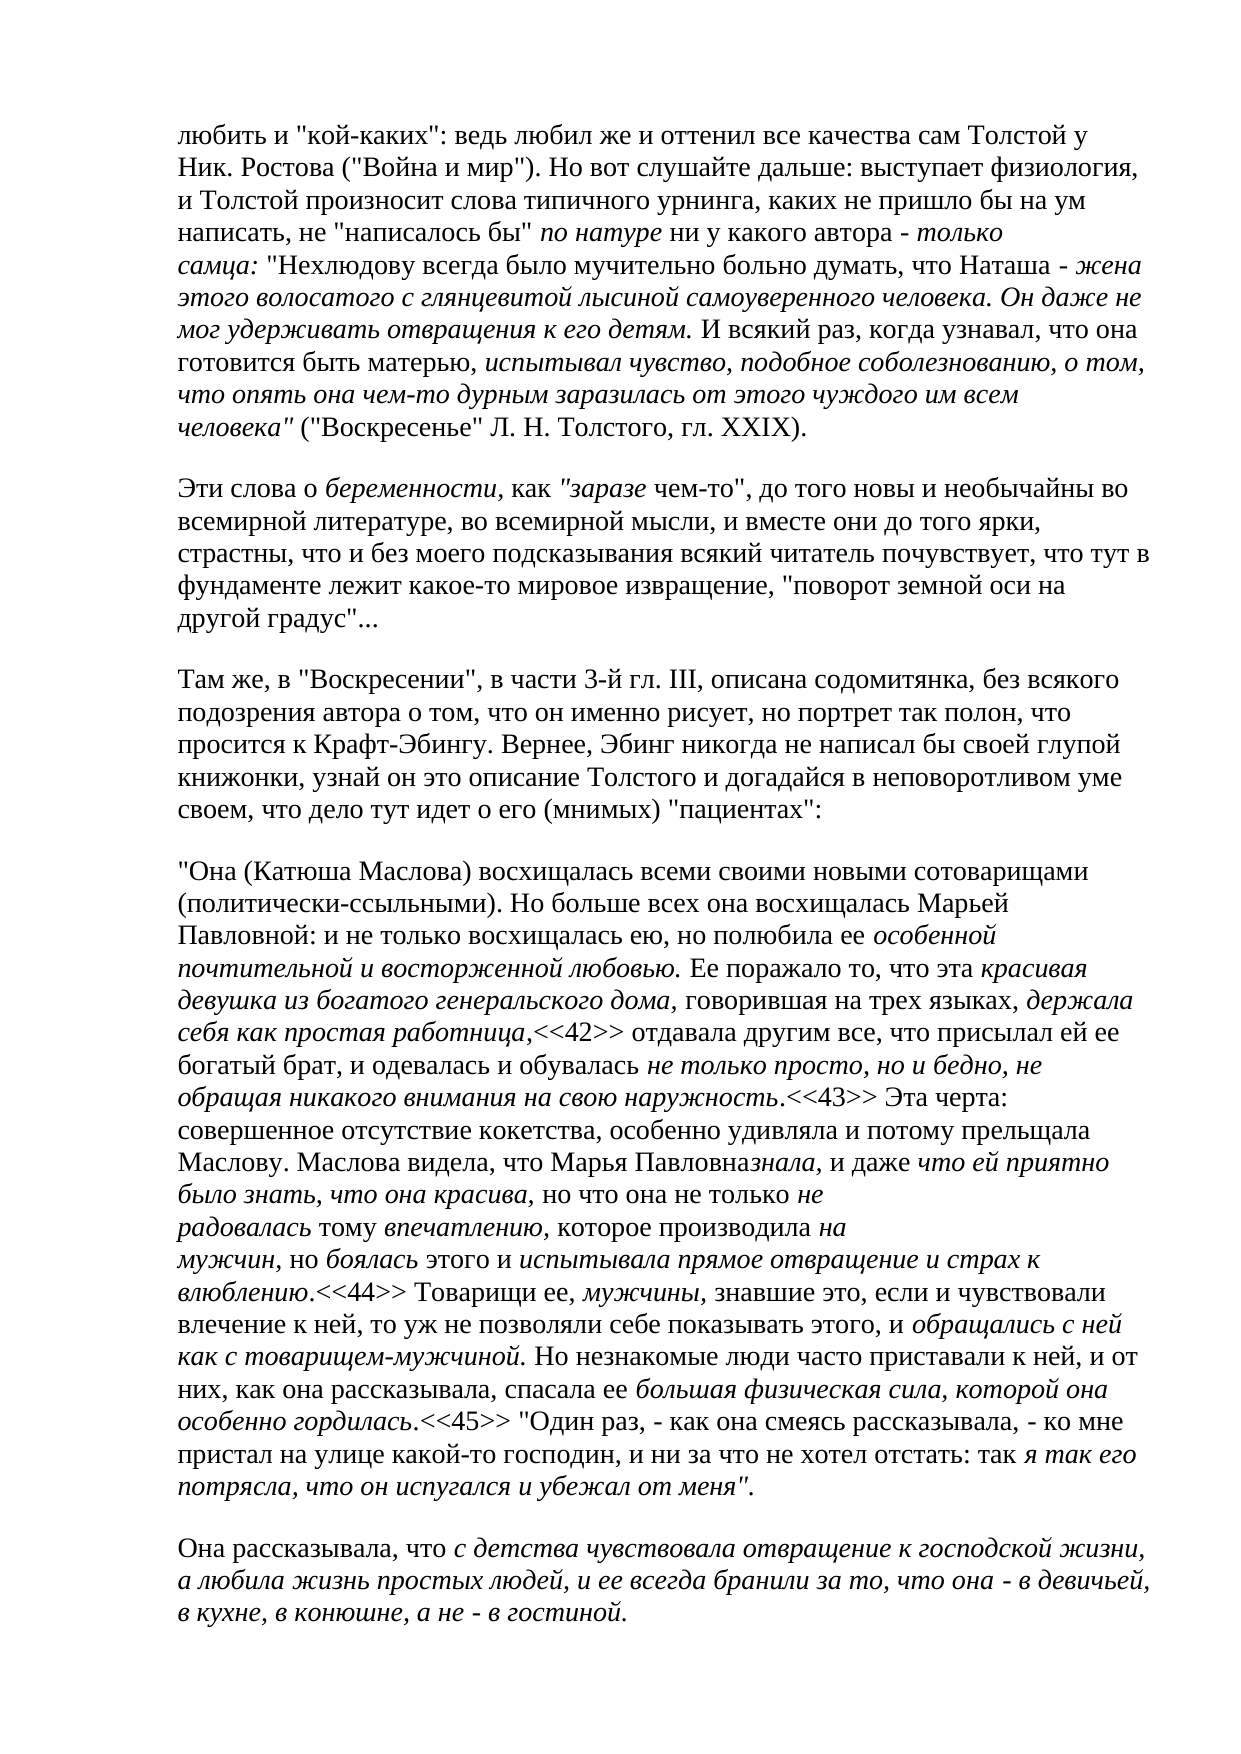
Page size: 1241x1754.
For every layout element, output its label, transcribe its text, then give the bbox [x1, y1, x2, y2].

text "Она (Катюша Маслова) восхищалась всеми своими новыми сотоварищами (политически-ссыльными). Но больше всех она восхищалась Марьей Павловной: и не только восхищалась ею, но полюбила ее особенной почтительной и восторженной любовью. Ее поражало то, что эта красивая девушка из богатого генеральского дома, говорившая на трех языках, держала себя как простая работница,<<42>> отдавала другим все, что присылал ей ее богатый брат, и одевалась и обувалась не только просто, но и бедно, не обращая никакого внимания на свою наружность.<<43>> Эта черта: совершенное отсутствие кокетства, особенно удивляла и потому прельщала Маслову. Маслова видела, что Марья Павловназнала, и даже что ей приятно было знать, что она красива, но что она не только не радовалась тому впечатлению, которое производила на мужчин, но боялась этого и испытывала прямое отвращение и страх к влюблению.<<44>> Товарищи ее, мужчины, знавшие это, если и чувствовали влечение к ней, то уж не позволяли себе показывать этого, и обращались с ней как с товарищем-мужчиной. Но незнакомые люди часто приставали к ней, и от них, как она рассказывала, спасала ее большая физическая сила, которой она особенно гордилась.<<45>> "Один раз, - как она смеясь рассказывала, - ко мне пристал на улице какой-то господин, и ни за что не хотел отстать: так я так его потрясла, что он испугался и убежал от меня". [177, 853, 1152, 1501]
text Там же, в "Воскресении", в части 3-й гл. III, описана содомитянка, без всякого подозрения автора о том, что он именно рисует, но портрет так полон, что просится к Крафт-Эбингу. Вернее, Эбинг никогда не написал бы своей глупой книжонки, узнай он это описание Толстого и догадайся в неповоротливом уме своем, что дело тут идет о его (мнимых) "пациентах": [177, 662, 1152, 824]
text Она рассказывала, что с детства чувствовала отвращение к господской жизни, а любила жизнь простых людей, и ее всегда бранили за то, что она - в девичьей, в кухне, в конюшне, а не - в гостиной. [177, 1531, 1152, 1628]
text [177, 118, 1152, 442]
text Эти слова о беременности, как "заразе чем-то", до того новы и необычайны во всемирной литературе, во всемирной мысли, и вместе они до того ярки, страстны, что и без моего подсказывания всякий читатель почувствует, что тут в фундаменте лежит какое-то мировое извращение, "поворот земной оси на другой градус"... [177, 471, 1152, 633]
